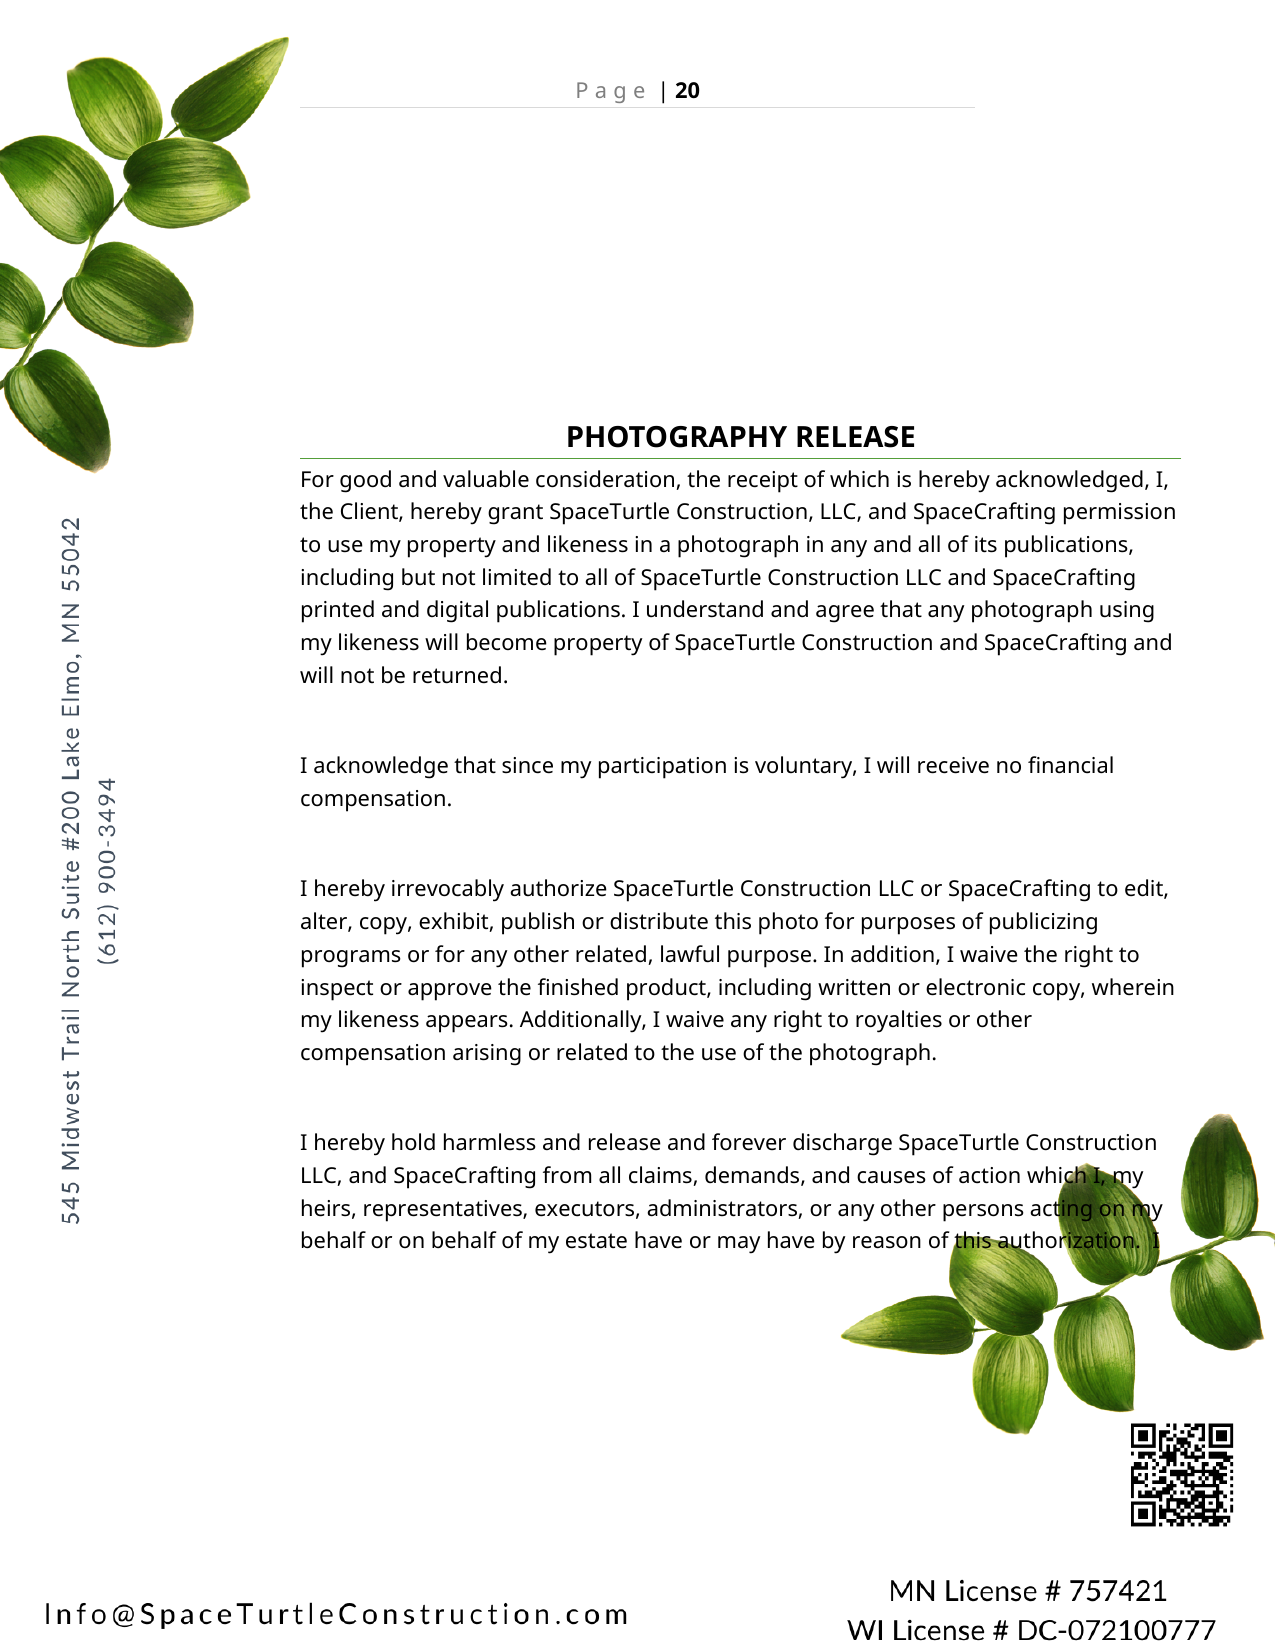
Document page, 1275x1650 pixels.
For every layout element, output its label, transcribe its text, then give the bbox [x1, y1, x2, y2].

text I acknowledge that since my participation is voluntary, I will receive no financial compensation. [300, 750, 1181, 813]
subtitle PHOTOGRAPHY RELEASE [300, 417, 1181, 458]
text For good and valuable consideration, the receipt of which is hereby acknowledged, I, the Client, hereby grant SpaceTurtle Construction, LLC, and SpaceCrafting permission to use my property and likeness in a photograph in any and all of its publications, including but not limited to all of SpaceTurtle Construction LLC and SpaceCrafting printed and digital publications. I understand and agree that any photograph using my likeness will become property of SpaceTurtle Construction and SpaceCrafting and will not be returned. [300, 464, 1181, 690]
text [300, 1127, 1181, 1255]
picture [0, 5, 1275, 1650]
text I hereby irrevocably authorize SpaceTurtle Construction LLC or SpaceCrafting to edit, alter, copy, exhibit, publish or distribute this photo for purposes of publicizing programs or for any other related, lawful purpose. In addition, I waive the right to inspect or approve the finished product, including written or electronic copy, wherein my likeness appears. Additionally, I waive any right to royalties or other compensation arising or related to the use of the photograph. [300, 873, 1181, 1067]
